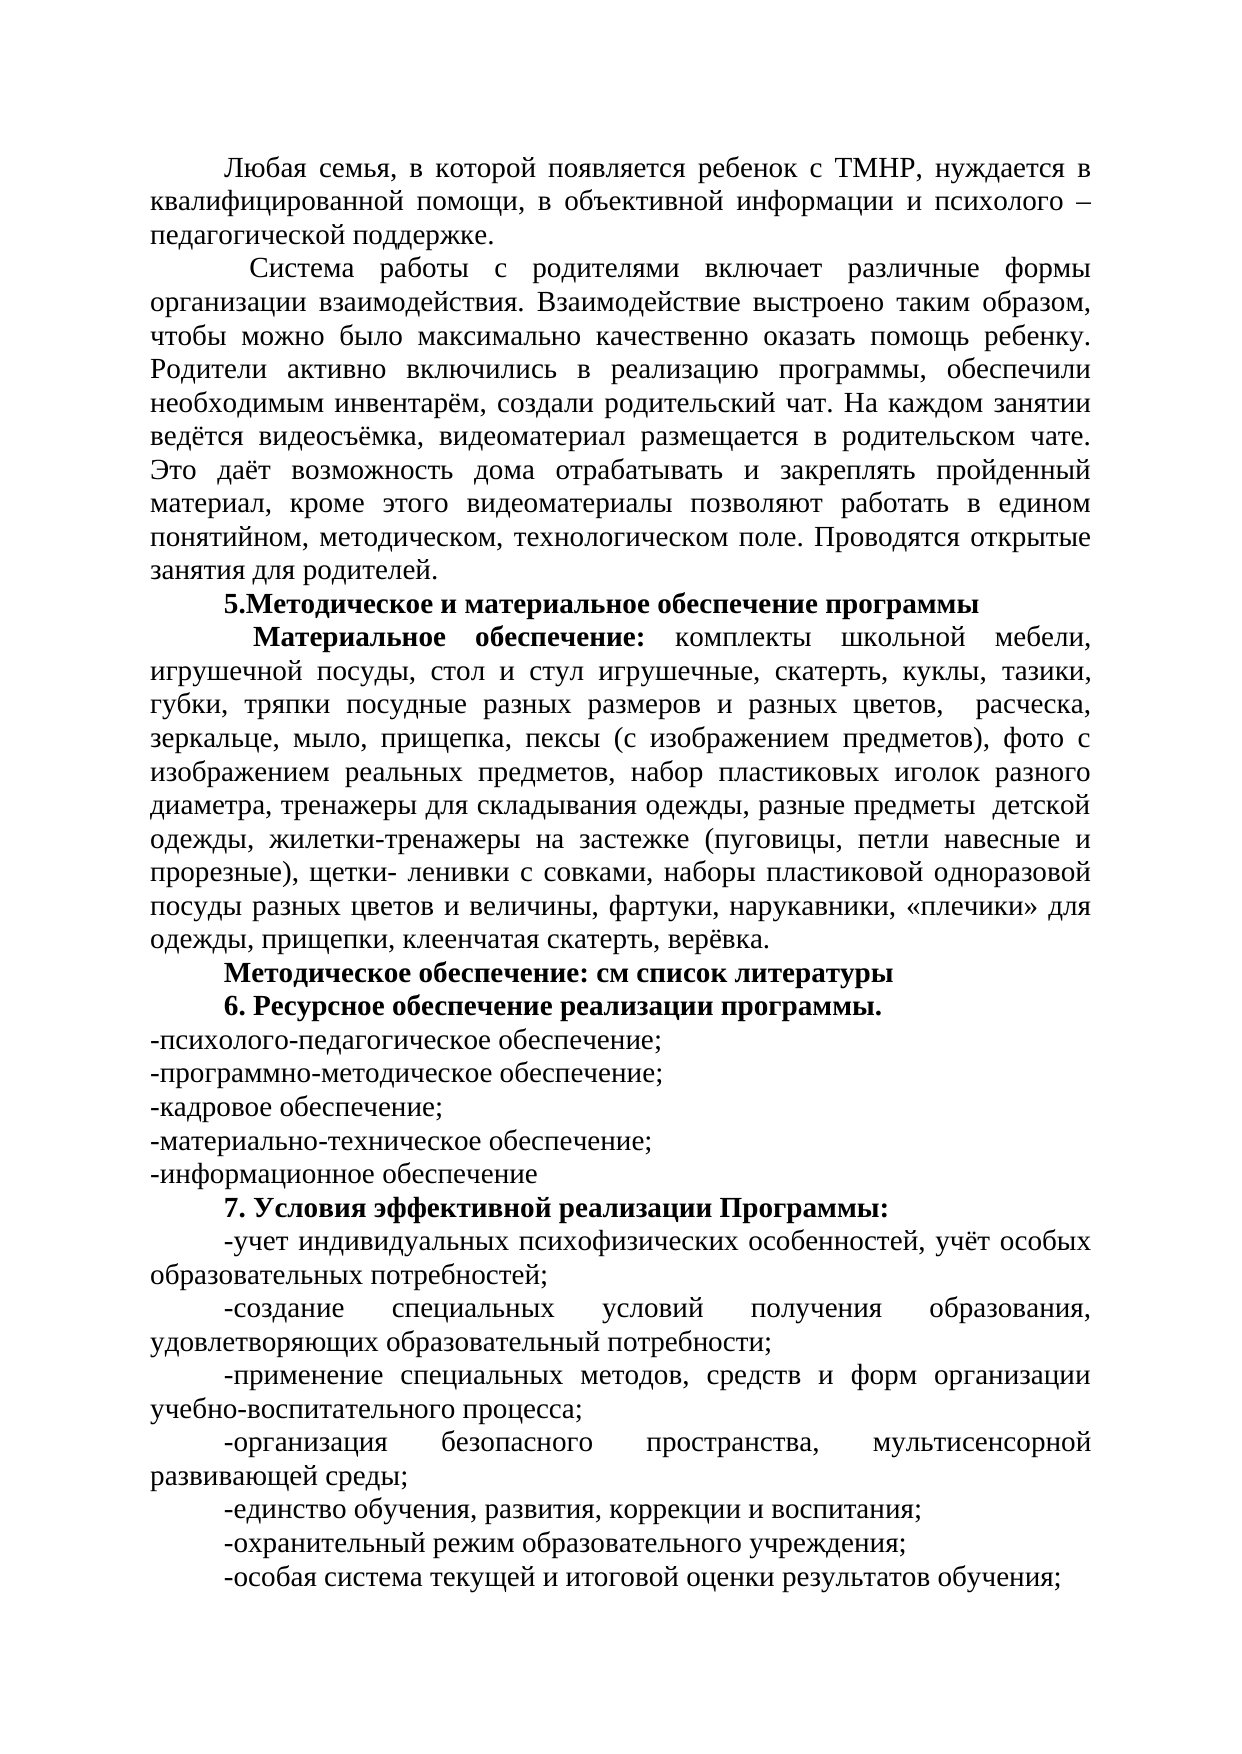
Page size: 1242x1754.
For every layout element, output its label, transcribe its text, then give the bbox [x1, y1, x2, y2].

text -программно-методическое обеспечение; [150, 1056, 1092, 1089]
text -организация безопасного пространства, мультисенсорной развивающей среды; [150, 1424, 1092, 1492]
text -применение специальных методов, средств и форм организации учебно-воспитательного процесса; [150, 1357, 1092, 1424]
text Методическое обеспечение: см список литературы [150, 955, 1092, 988]
text -информационное обеспечение [150, 1156, 1092, 1190]
text -единство обучения, развития, коррекции и воспитания; [150, 1492, 1092, 1525]
text 7. Условия эффективной реализации Программы: [150, 1190, 1092, 1223]
text -особая система текущей и итоговой оценки результатов обучения; [150, 1559, 1092, 1592]
text -психолого-педагогическое обеспечение; [150, 1022, 1092, 1056]
text -создание специальных условий получения образования, удовлетворяющих образовательный потребности; [150, 1290, 1092, 1357]
text 5.Методическое и материальное обеспечение программы [150, 586, 1092, 619]
list Система работы с родителями включает различные формы организации взаимодействия. Взаимодействие выстроено таким образом, чтобы можно было максимально качественно оказать помощь ребенку. Родители активно включились в реализацию программы, обеспечили необходимым инвентарём, создали родительский чат. На каждом занятии ведётся видеосъёмка, видеоматериал размещается в родительском чате. Это даёт возможность дома отрабатывать и закреплять пройденный материал, кроме этого видеоматериалы позволяют работать в едином понятийном, методическом, технологическом поле. Проводятся открытые занятия для родителей. [150, 251, 1092, 586]
list Любая семья, в которой появляется ребенок с ТМНР, нуждается в квалифицированной помощи, в объективной информации и психолого – педагогической поддержке. [150, 150, 1092, 251]
text -учет индивидуальных психофизических особенностей, учёт особых образовательных потребностей; [150, 1223, 1092, 1290]
text -охранительный режим образовательного учреждения; [150, 1525, 1092, 1559]
text -материально-техническое обеспечение; [150, 1123, 1092, 1156]
text 6. Ресурсное обеспечение реализации программы. [150, 988, 1092, 1022]
text -кадровое обеспечение; [150, 1089, 1092, 1123]
text Материальное обеспечение: комплекты школьной мебели, игрушечной посуды, стол и стул игрушечные, скатерть, куклы, тазики, губки, тряпки посудные разных размеров и разных цветов, расческа, зеркальце, мыло, прищепка, пексы (с изображением предметов), фото с изображением реальных предметов, набор пластиковых иголок разного диаметра, тренажеры для складывания одежды, разные предметы детской одежды, жилетки-тренажеры на застежке (пуговицы, петли навесные и прорезные), щетки- ленивки с совками, наборы пластиковой одноразовой посуды разных цветов и величины, фартуки, нарукавники, «плечики» для одежды, прищепки, клеенчатая скатерть, верёвка. [150, 619, 1092, 955]
